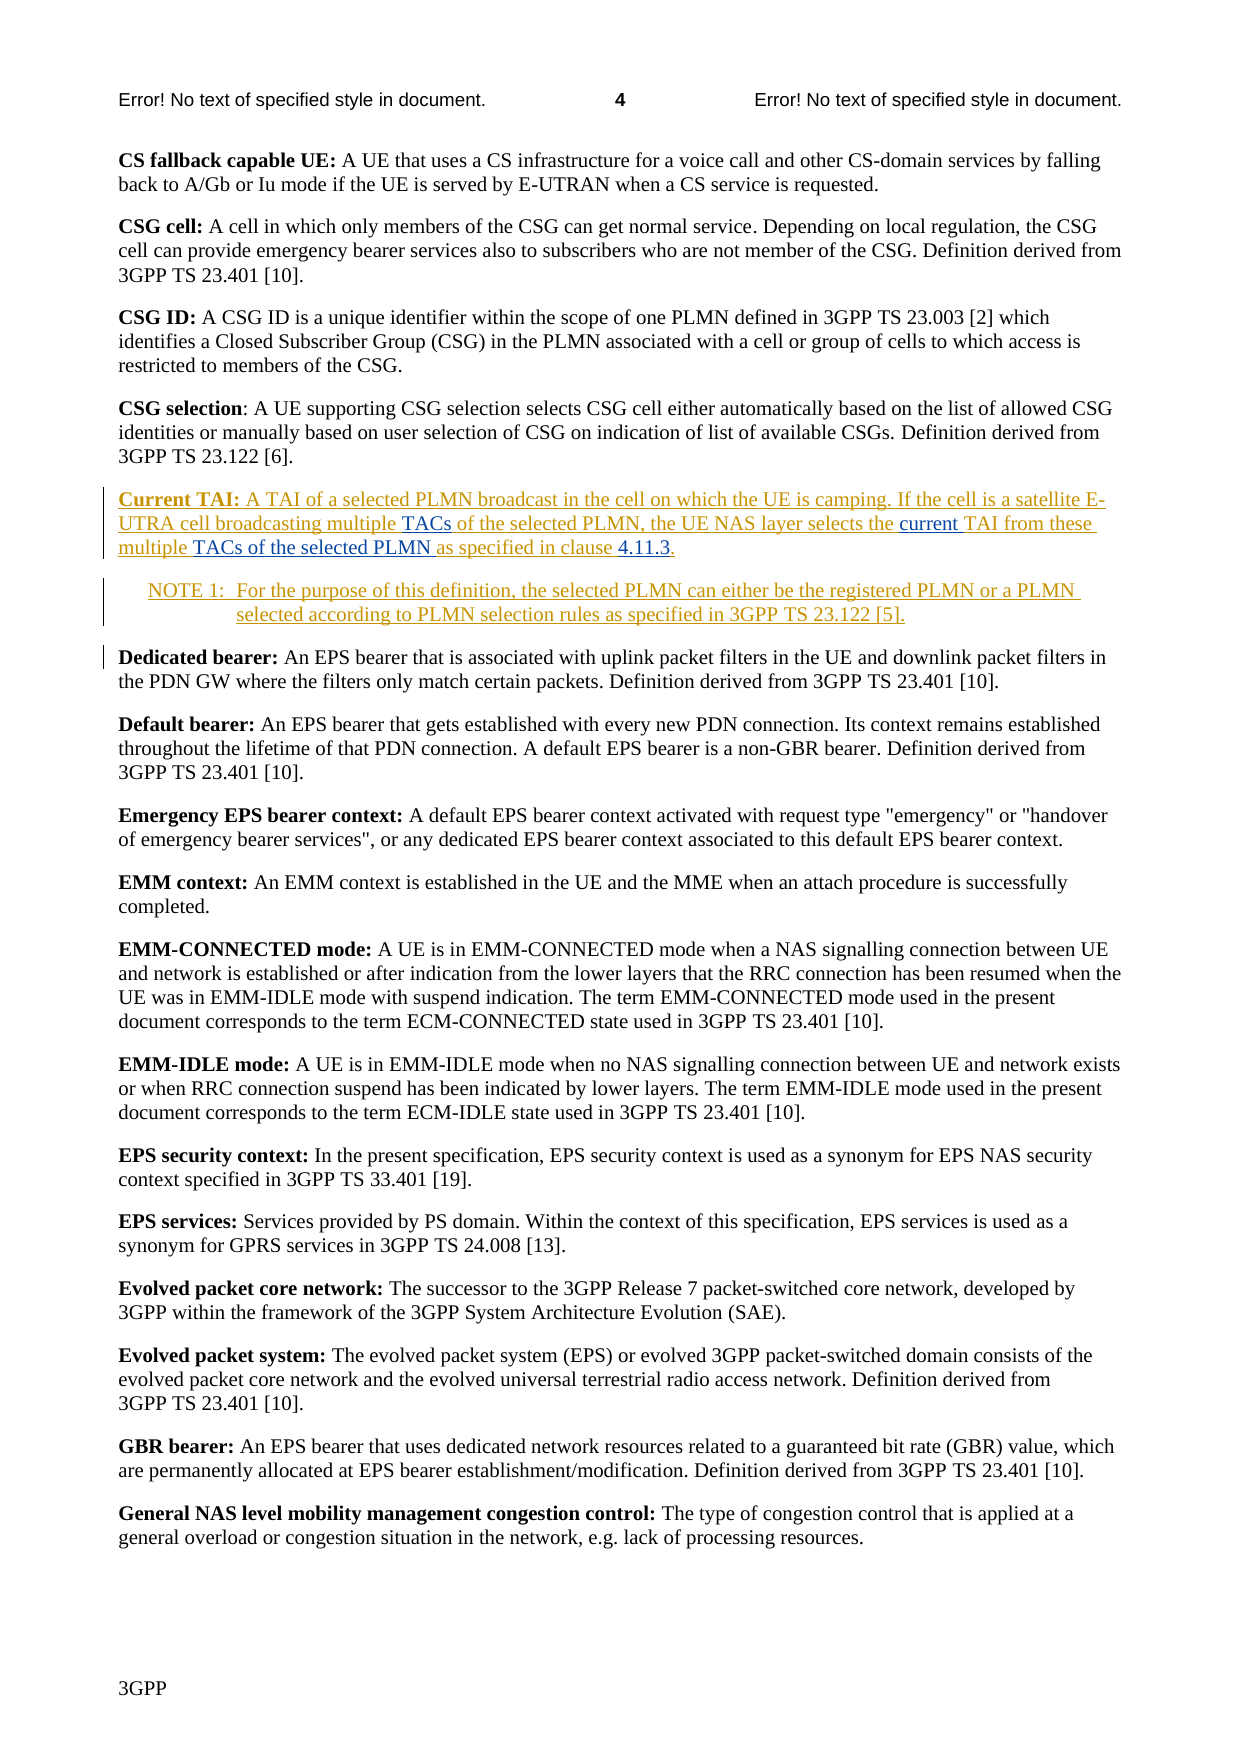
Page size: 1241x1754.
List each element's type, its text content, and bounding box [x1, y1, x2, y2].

text EMM context: An EMM context is established in the UE and the MME when an attach procedure is successfully completed. [118, 870, 1122, 918]
text CS fallback capable UE: A UE that uses a CS infrastructure for a voice call and other CS-domain services by falling back to A/Gb or Iu mode if the UE is served by E-UTRAN when a CS service is requested. [118, 147, 1122, 196]
text EPS services: Services provided by PS domain. Within the context of this specification, EPS services is used as a synonym for GPRS services in 3GPP TS 24.008 [13]. [118, 1209, 1122, 1257]
text EMM-CONNECTED mode: A UE is in EMM-CONNECTED mode when a NAS signalling connection between UE and network is established or after indication from the lower layers that the RRC connection has been resumed when the UE was in EMM-IDLE mode with suspend indication. The term EMM-CONNECTED mode used in the present document corresponds to the term ECM-CONNECTED state used in 3GPP TS 23.401 [10]. [118, 937, 1122, 1033]
text EMM-IDLE mode: A UE is in EMM-IDLE mode when no NAS signalling connection between UE and network exists or when RRC connection suspend has been indicated by lower layers. The term EMM-IDLE mode used in the present document corresponds to the term ECM-IDLE state used in 3GPP TS 23.401 [10]. [118, 1052, 1122, 1124]
text Dedicated bearer: An EPS bearer that is associated with uplink packet filters in the UE and downlink packet filters in the PDN GW where the filters only match certain packets. Definition derived from 3GPP TS 23.401 [10]. [118, 645, 1122, 693]
text Default bearer: An EPS bearer that gets established with every new PDN connection. Its context remains established throughout the lifetime of that PDN connection. A default EPS bearer is a non-GBR bearer. Definition derived from 3GPP TS 23.401 [10]. [118, 712, 1122, 784]
text Evolved packet core network: The successor to the 3GPP Release 7 packet-switched core network, developed by 3GPP within the framework of the 3GPP System Architecture Evolution (SAE). [118, 1276, 1122, 1324]
text GBR bearer: An EPS bearer that uses dedicated network resources related to a guaranteed bit rate (GBR) value, which are permanently allocated at EPS bearer establishment/modification. Definition derived from 3GPP TS 23.401 [10]. [118, 1434, 1122, 1482]
text Evolved packet system: The evolved packet system (EPS) or evolved 3GPP packet-switched domain consists of the evolved packet core network and the evolved universal terrestrial radio access network. Definition derived from 3GPP TS 23.401 [10]. [118, 1343, 1122, 1415]
text Emergency EPS bearer context: A default EPS bearer context activated with request type "emergency" or "handover of emergency bearer services", or any dedicated EPS bearer context associated to this default EPS bearer context. [118, 803, 1122, 851]
text CSG ID: A CSG ID is a unique identifier within the scope of one PLMN defined in 3GPP TS 23.003 [2] which identifies a Closed Subscriber Group (CSG) in the PLMN associated with a cell or group of cells to which access is restricted to members of the CSG. [118, 305, 1122, 377]
text CSG selection: A UE supporting CSG selection selects CSG cell either automatically based on the list of allowed CSG identities or manually based on user selection of CSG on indication of list of available CSGs. Definition derived from 3GPP TS 23.122 [6]. [118, 396, 1122, 468]
text CSG cell: A cell in which only members of the CSG can get normal service. Depending on local regulation, the CSG cell can provide emergency bearer services also to subscribers who are not member of the CSG. Definition derived from 3GPP TS 23.401 [10]. [118, 214, 1122, 287]
text General NAS level mobility management congestion control: The type of congestion control that is applied at a general overload or congestion situation in the network, e.g. lack of processing resources. [118, 1501, 1122, 1549]
text EPS security context: In the present specification, EPS security context is used as a synonym for EPS NAS security context specified in 3GPP TS 33.401 [19]. [118, 1142, 1122, 1191]
